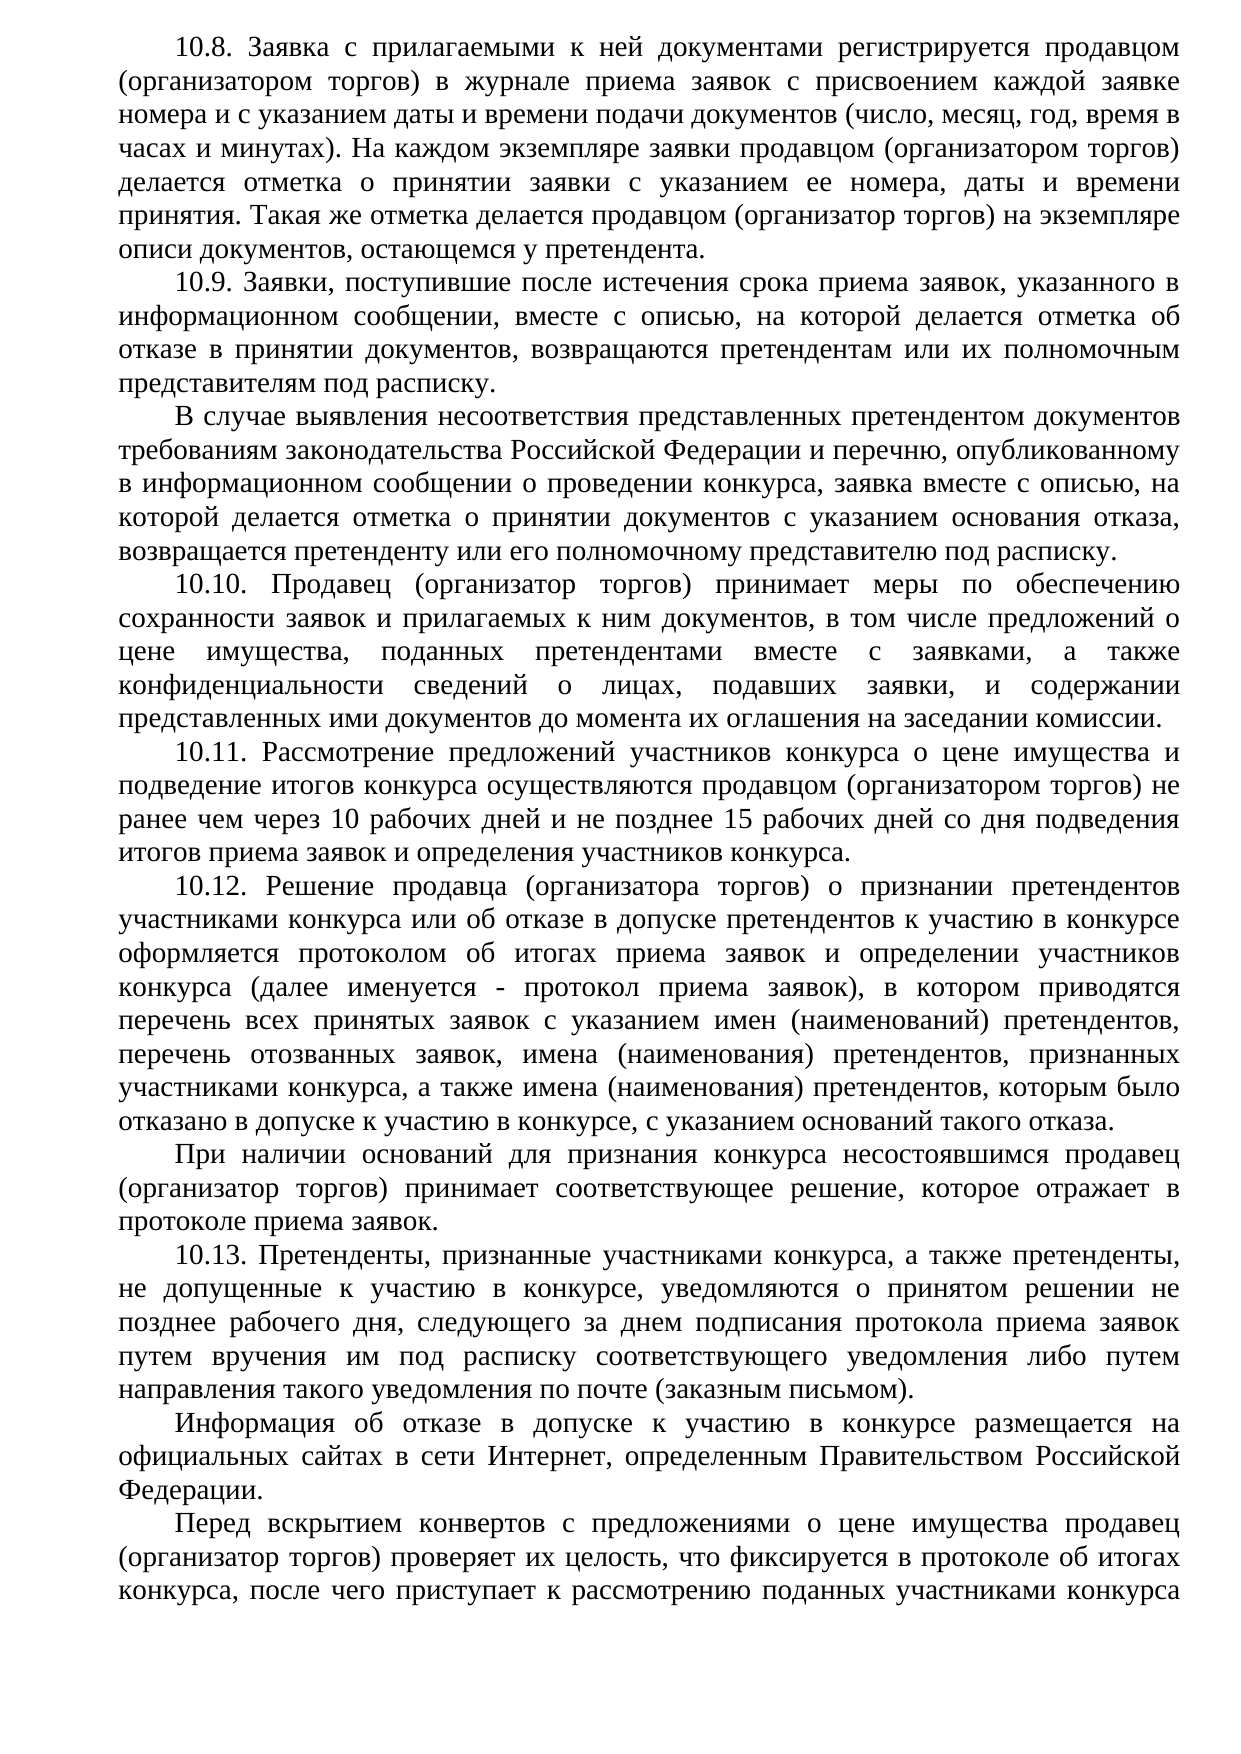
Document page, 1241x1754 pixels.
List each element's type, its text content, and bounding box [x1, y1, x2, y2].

text При наличии оснований для признания конкурса несостоявшимся продавец (организатор торгов) принимает соответствующее решение, которое отражает в протоколе приема заявок. [118, 1136, 1181, 1237]
text 10.10. Продавец (организатор торгов) принимает меры по обеспечению сохранности заявок и прилагаемых к ним документов, в том числе предложений о цене имущества, поданных претендентами вместе с заявками, а также конфиденциальности сведений о лицах, подавших заявки, и содержании представленных ими документов до момента их оглашения на заседании комиссии. [118, 566, 1181, 734]
text 10.13. Претенденты, признанные участниками конкурса, а также претенденты, не допущенные к участию в конкурсе, уведомляются о принятом решении не позднее рабочего дня, следующего за днем подписания протокола приема заявок путем вручения им под расписку соответствующего уведомления либо путем направления такого уведомления по почте (заказным письмом). [118, 1237, 1181, 1405]
text 10.9. Заявки, поступившие после истечения срока приема заявок, указанного в информационном сообщении, вместе с описью, на которой делается отметка об отказе в принятии документов, возвращаются претендентам или их полномочным представителям под расписку. [118, 264, 1181, 398]
text В случае выявления несоответствия представленных претендентом документов требованиям законодательства Российской Федерации и перечню, опубликованному в информационном сообщении о проведении конкурса, заявка вместе с описью, на которой делается отметка о принятии документов с указанием основания отказа, возвращается претенденту или его полномочному представителю под расписку. [118, 398, 1181, 566]
text 10.11. Рассмотрение предложений участников конкурса о цене имущества и подведение итогов конкурса осуществляются продавцом (организатором торгов) не ранее чем через 10 рабочих дней и не позднее 15 рабочих дней со дня подведения итогов приема заявок и определения участников конкурса. [118, 734, 1181, 868]
text 10.12. Решение продавца (организатора торгов) о признании претендентов участниками конкурса или об отказе в допуске претендентов к участию в конкурсе оформляется протоколом об итогах приема заявок и определении участников конкурса (далее именуется - протокол приема заявок), в котором приводятся перечень всех принятых заявок с указанием имен (наименований) претендентов, перечень отозванных заявок, имена (наименования) претендентов, признанных участниками конкурса, а также имена (наименования) претендентов, которым было отказано в допуске к участию в конкурсе, с указанием оснований такого отказа. [118, 868, 1181, 1136]
text 10.8. Заявка с прилагаемыми к ней документами регистрируется продавцом (организатором торгов) в журнале приема заявок с присвоением каждой заявке номера и с указанием даты и времени подачи документов (число, месяц, год, время в часах и минутах). На каждом экземпляре заявки продавцом (организатором торгов) делается отметка о принятии заявки с указанием ее номера, даты и времени принятия. Такая же отметка делается продавцом (организатор торгов) на экземпляре описи документов, остающемся у претендента. [118, 29, 1181, 264]
text Информация об отказе в допуске к участию в конкурсе размещается на официальных сайтах в сети Интернет, определенным Правительством Российской Федерации. [118, 1405, 1181, 1505]
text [118, 1505, 1181, 1606]
